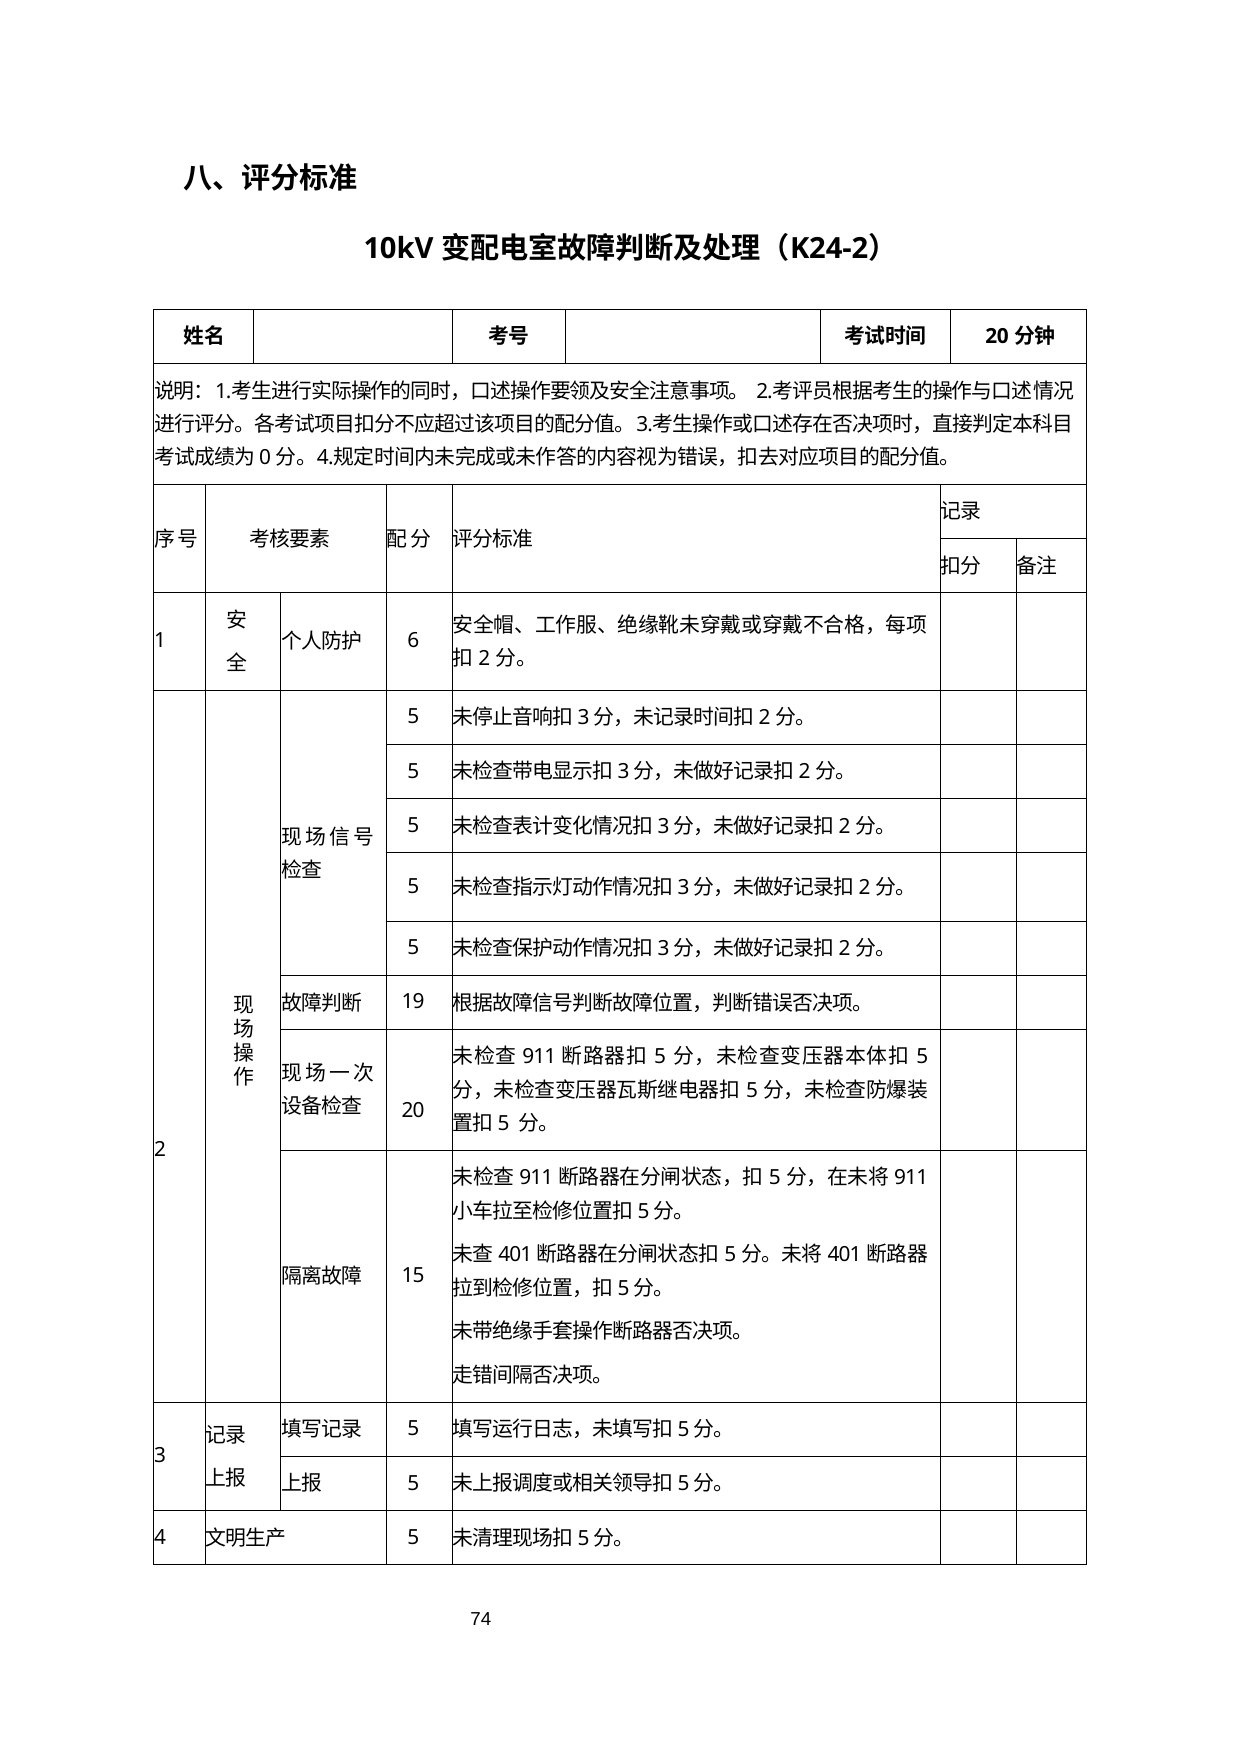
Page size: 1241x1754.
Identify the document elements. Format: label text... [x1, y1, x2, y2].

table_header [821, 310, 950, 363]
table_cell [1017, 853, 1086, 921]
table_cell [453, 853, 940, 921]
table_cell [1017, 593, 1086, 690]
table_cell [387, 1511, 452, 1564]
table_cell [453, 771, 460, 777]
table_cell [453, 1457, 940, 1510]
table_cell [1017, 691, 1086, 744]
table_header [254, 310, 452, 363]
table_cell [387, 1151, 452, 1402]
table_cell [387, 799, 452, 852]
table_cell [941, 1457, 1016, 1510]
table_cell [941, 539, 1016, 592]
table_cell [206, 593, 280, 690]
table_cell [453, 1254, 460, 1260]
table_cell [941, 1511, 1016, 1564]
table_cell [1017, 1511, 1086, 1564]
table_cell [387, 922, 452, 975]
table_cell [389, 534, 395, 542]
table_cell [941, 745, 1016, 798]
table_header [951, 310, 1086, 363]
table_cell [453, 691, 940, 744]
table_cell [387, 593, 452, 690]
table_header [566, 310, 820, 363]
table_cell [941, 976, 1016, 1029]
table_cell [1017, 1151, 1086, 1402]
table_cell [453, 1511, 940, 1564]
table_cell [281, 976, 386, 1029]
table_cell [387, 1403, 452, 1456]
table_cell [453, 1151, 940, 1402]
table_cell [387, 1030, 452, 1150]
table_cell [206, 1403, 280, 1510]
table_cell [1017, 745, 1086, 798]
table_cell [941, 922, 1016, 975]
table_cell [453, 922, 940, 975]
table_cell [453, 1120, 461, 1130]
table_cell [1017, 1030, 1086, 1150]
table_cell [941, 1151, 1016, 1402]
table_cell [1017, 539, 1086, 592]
text 八、评分标准 [154, 162, 913, 195]
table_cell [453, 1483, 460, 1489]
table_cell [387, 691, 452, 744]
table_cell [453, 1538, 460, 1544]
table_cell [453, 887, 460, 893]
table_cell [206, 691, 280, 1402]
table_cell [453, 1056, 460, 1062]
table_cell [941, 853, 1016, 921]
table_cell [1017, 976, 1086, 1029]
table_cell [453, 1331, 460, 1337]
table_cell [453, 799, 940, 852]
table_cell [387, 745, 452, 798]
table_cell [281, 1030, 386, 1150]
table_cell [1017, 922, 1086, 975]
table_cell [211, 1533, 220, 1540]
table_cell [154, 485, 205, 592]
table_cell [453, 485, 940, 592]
text 10kV 变配电室故障判断及处理（K24-2） [154, 224, 1087, 267]
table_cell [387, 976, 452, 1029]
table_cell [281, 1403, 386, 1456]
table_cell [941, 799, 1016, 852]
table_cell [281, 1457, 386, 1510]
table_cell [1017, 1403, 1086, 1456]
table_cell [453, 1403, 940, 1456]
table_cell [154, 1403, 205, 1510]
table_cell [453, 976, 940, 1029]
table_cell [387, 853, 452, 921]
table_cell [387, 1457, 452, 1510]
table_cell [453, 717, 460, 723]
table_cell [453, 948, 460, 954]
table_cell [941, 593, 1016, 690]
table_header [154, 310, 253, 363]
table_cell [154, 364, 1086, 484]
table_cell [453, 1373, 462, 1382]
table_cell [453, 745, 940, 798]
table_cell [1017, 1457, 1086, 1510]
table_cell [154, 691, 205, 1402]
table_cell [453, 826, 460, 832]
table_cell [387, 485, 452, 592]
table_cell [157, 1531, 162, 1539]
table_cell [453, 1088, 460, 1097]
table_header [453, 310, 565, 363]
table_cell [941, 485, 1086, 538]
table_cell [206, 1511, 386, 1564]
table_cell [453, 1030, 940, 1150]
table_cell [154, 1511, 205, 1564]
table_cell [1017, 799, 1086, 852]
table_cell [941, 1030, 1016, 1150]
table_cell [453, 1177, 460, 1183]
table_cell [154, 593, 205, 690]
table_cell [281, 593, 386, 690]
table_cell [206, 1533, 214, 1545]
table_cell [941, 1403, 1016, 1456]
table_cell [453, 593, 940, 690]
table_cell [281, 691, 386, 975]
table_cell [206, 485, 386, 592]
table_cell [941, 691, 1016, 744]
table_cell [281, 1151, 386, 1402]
